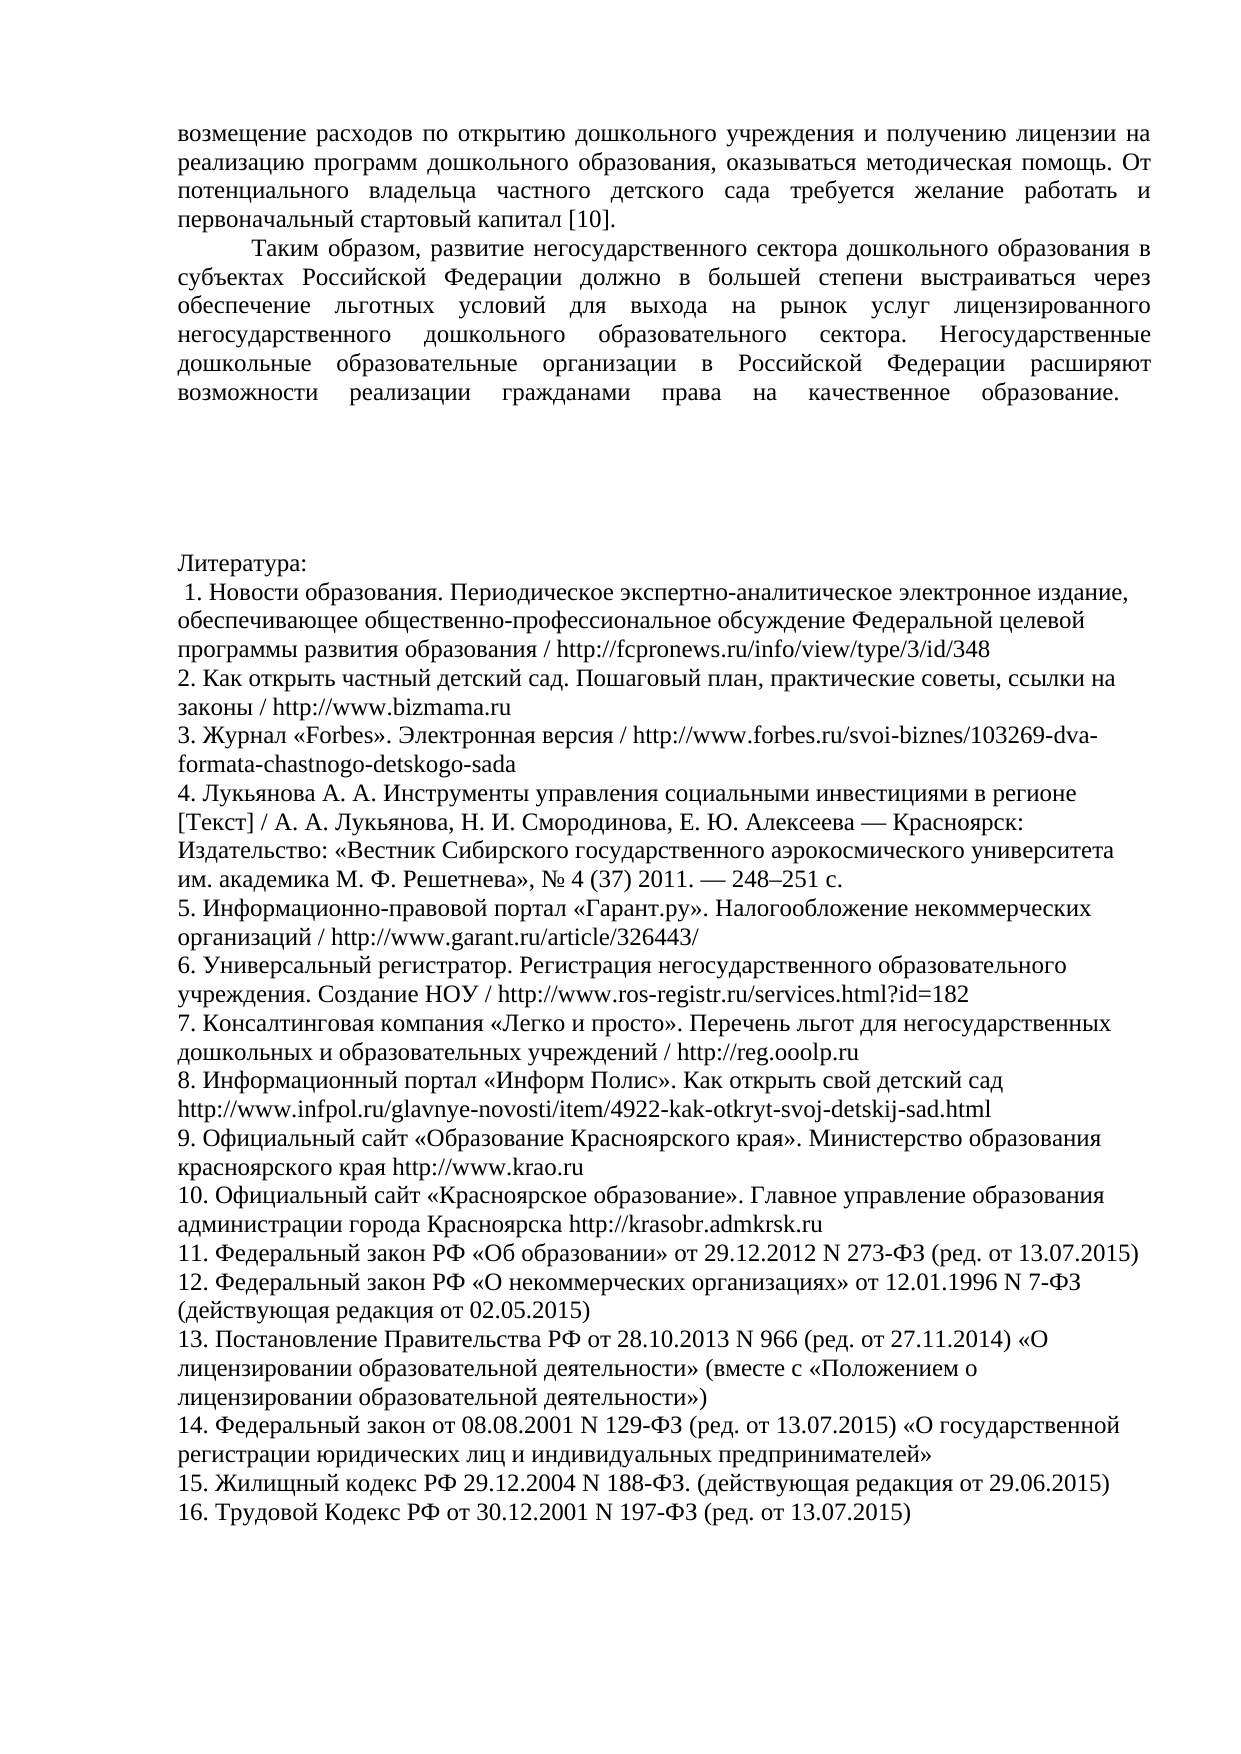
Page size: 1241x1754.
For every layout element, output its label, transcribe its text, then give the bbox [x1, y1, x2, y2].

text 10. Официальный сайт «Красноярское образование». Главное управление образования администрации города Красноярска http://krasobr.admkrsk.ru [177, 1180, 1152, 1238]
text 4. Лукьянова А. А. Инструменты управления социальными инвестициями в регионе [Текст] / А. А. Лукьянова, Н. И. Смородинова, Е. Ю. Алексеева — Красноярск: Издательство: «Вестник Сибирского государственного аэрокосмического университета им. академика М. Ф. Решетнева», № 4 (37) 2011. — 248–251 с. [177, 778, 1152, 893]
text 7. Консалтинговая компания «Легко и просто». Перечень льгот для негосударственных дошкольных и образовательных учреждений / http://reg.ooolp.ru [177, 1008, 1152, 1065]
text 11. Федеральный закон РФ «Об образовании» от 29.12.2012 N 273-ФЗ (ред. от 13.07.2015) 12. Федеральный закон РФ «О некоммерческих организациях» от 12.01.1996 N 7-ФЗ (действующая редакция от 02.05.2015) [177, 1238, 1152, 1324]
text 2. Как открыть частный детский сад. Пошаговый план, практические советы, ссылки на законы / http://www.bizmama.ru [177, 663, 1152, 720]
text 5. Информационно-правовой портал «Гарант.ру». Налогообложение некоммерческих организаций / http://www.garant.ru/article/326443/ [177, 893, 1152, 950]
text 8. Информационный портал «Информ Полис». Как открыть свой детский сад http://www.infpol.ru/glavnye-novosti/item/4922-kak-otkryt-svoj-detskij-sad.html [177, 1065, 1152, 1123]
text 3. Журнал «Forbes». Электронная версия / http://www.forbes.ru/svoi-biznes/103269-dva-formata-chastnogo-detskogo-sada [177, 720, 1152, 778]
text Литература: [177, 548, 1152, 577]
text 9. Официальный сайт «Образование Красноярского края». Министерство образования красноярского края http://www.krao.ru [177, 1123, 1152, 1180]
text 13. Постановление Правительства РФ от 28.10.2013 N 966 (ред. от 27.11.2014) «О лицензировании образовательной деятельности» (вместе с «Положением о лицензировании образовательной деятельности») [177, 1324, 1152, 1410]
text 14. Федеральный закон от 08.08.2001 N 129-ФЗ (ред. от 13.07.2015) «О государственной регистрации юридических лиц и индивидуальных предпринимателей» [177, 1410, 1152, 1468]
text 1. Новости образования. Периодическое экспертно-аналитическое электронное издание, обеспечивающее общественно-профессиональное обсуждение Федеральной целевой программы развития образования / http://fcpronews.ru/info/view/type/3/id/348 [177, 577, 1152, 663]
text 6. Универсальный регистратор. Регистрация негосударственного образовательного учреждения. Создание НОУ / http://www.ros-registr.ru/services.html?id=182 [177, 950, 1152, 1008]
text 16. Трудовой Кодекс РФ от 30.12.2001 N 197-ФЗ (ред. от 13.07.2015) [177, 1497, 1152, 1582]
text 15. Жилищный кодекс РФ 29.12.2004 N 188-ФЗ. (действующая редакция от 29.06.2015) [177, 1468, 1152, 1497]
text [177, 118, 1152, 233]
text Таким образом, развитие негосударственного сектора дошкольного образования в субъектах Российской Федерации должно в большей степени выстраиваться через обеспечение льготных условий для выхода на рынок услуг лицензированного негосударственного дошкольного образовательного сектора. Негосударственные дошкольные образовательные организации в Российской Федерации расширяют возможности реализации гражданами права на качественное образование. [177, 233, 1152, 462]
